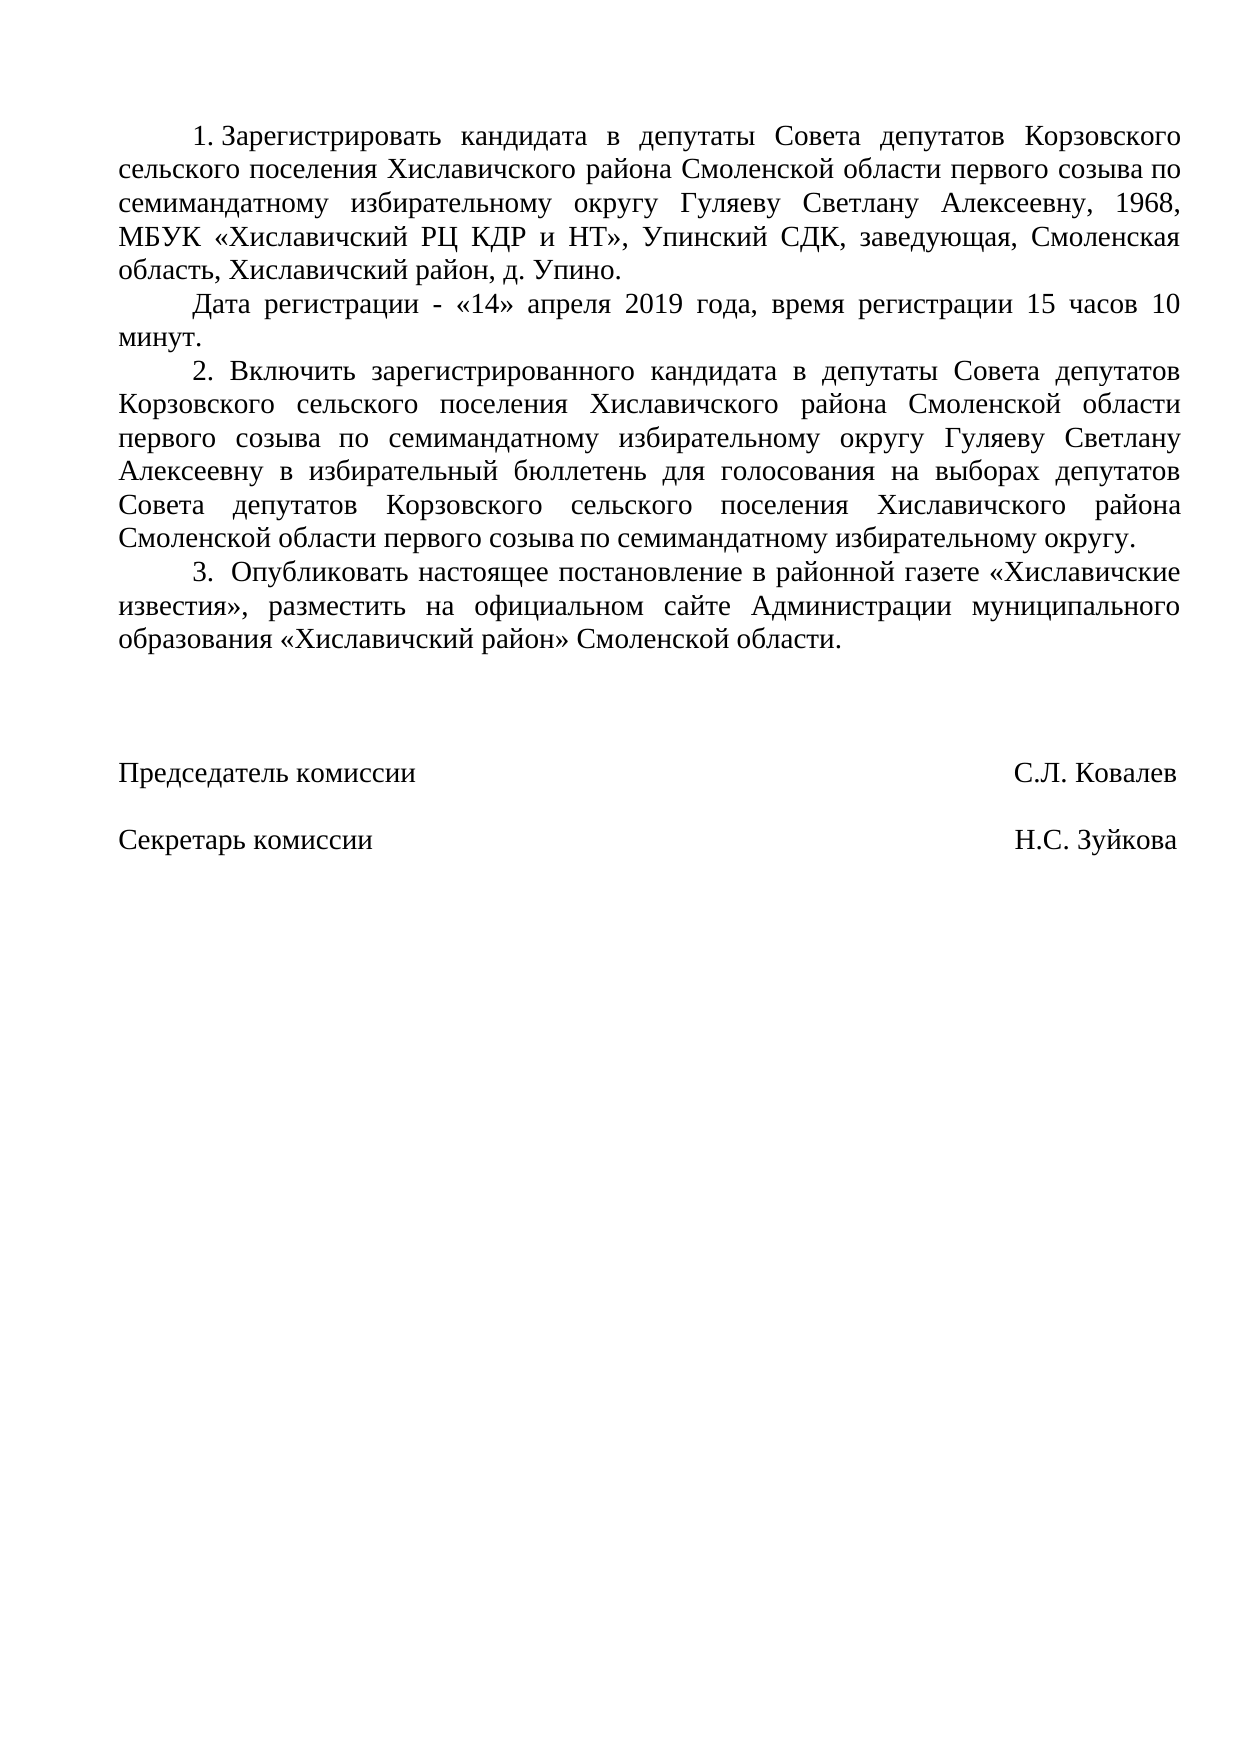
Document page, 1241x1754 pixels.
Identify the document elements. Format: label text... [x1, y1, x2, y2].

text Дата регистрации - «14» апреля 2019 года, время регистрации 15 часов 10 минут. [118, 286, 1181, 353]
text Председатель комиссии С.Л. Ковалев [118, 755, 1182, 789]
text 3. Опубликовать настоящее постановление в районной газете «Хиславичские известия», разместить на официальном сайте Администрации муниципального образования «Хиславичский район» Смоленской области. [118, 554, 1181, 655]
text 1. Зарегистрировать кандидата в депутаты Совета депутатов Корзовского сельского поселения Хиславичского района Смоленской области первого созыва по семимандатному избирательному округу Гуляеву Светлану Алексеевну, 1968, МБУК «Хиславичский РЦ КДР и НТ», Упинский СДК, заведующая, Смоленская область, Хиславичский район, д. Упино. [118, 118, 1181, 286]
text 2. Включить зарегистрированного кандидата в депутаты Совета депутатов Корзовского сельского поселения Хиславичского района Смоленской области первого созыва по семимандатному избирательному округу Гуляеву Светлану Алексеевну в избирательный бюллетень для голосования на выборах депутатов Совета депутатов Корзовского сельского поселения Хиславичского района Смоленской области первого созыва по семимандатному избирательному округу. [118, 353, 1181, 554]
text Секретарь комиссии Н.С. Зуйкова [118, 822, 1181, 856]
